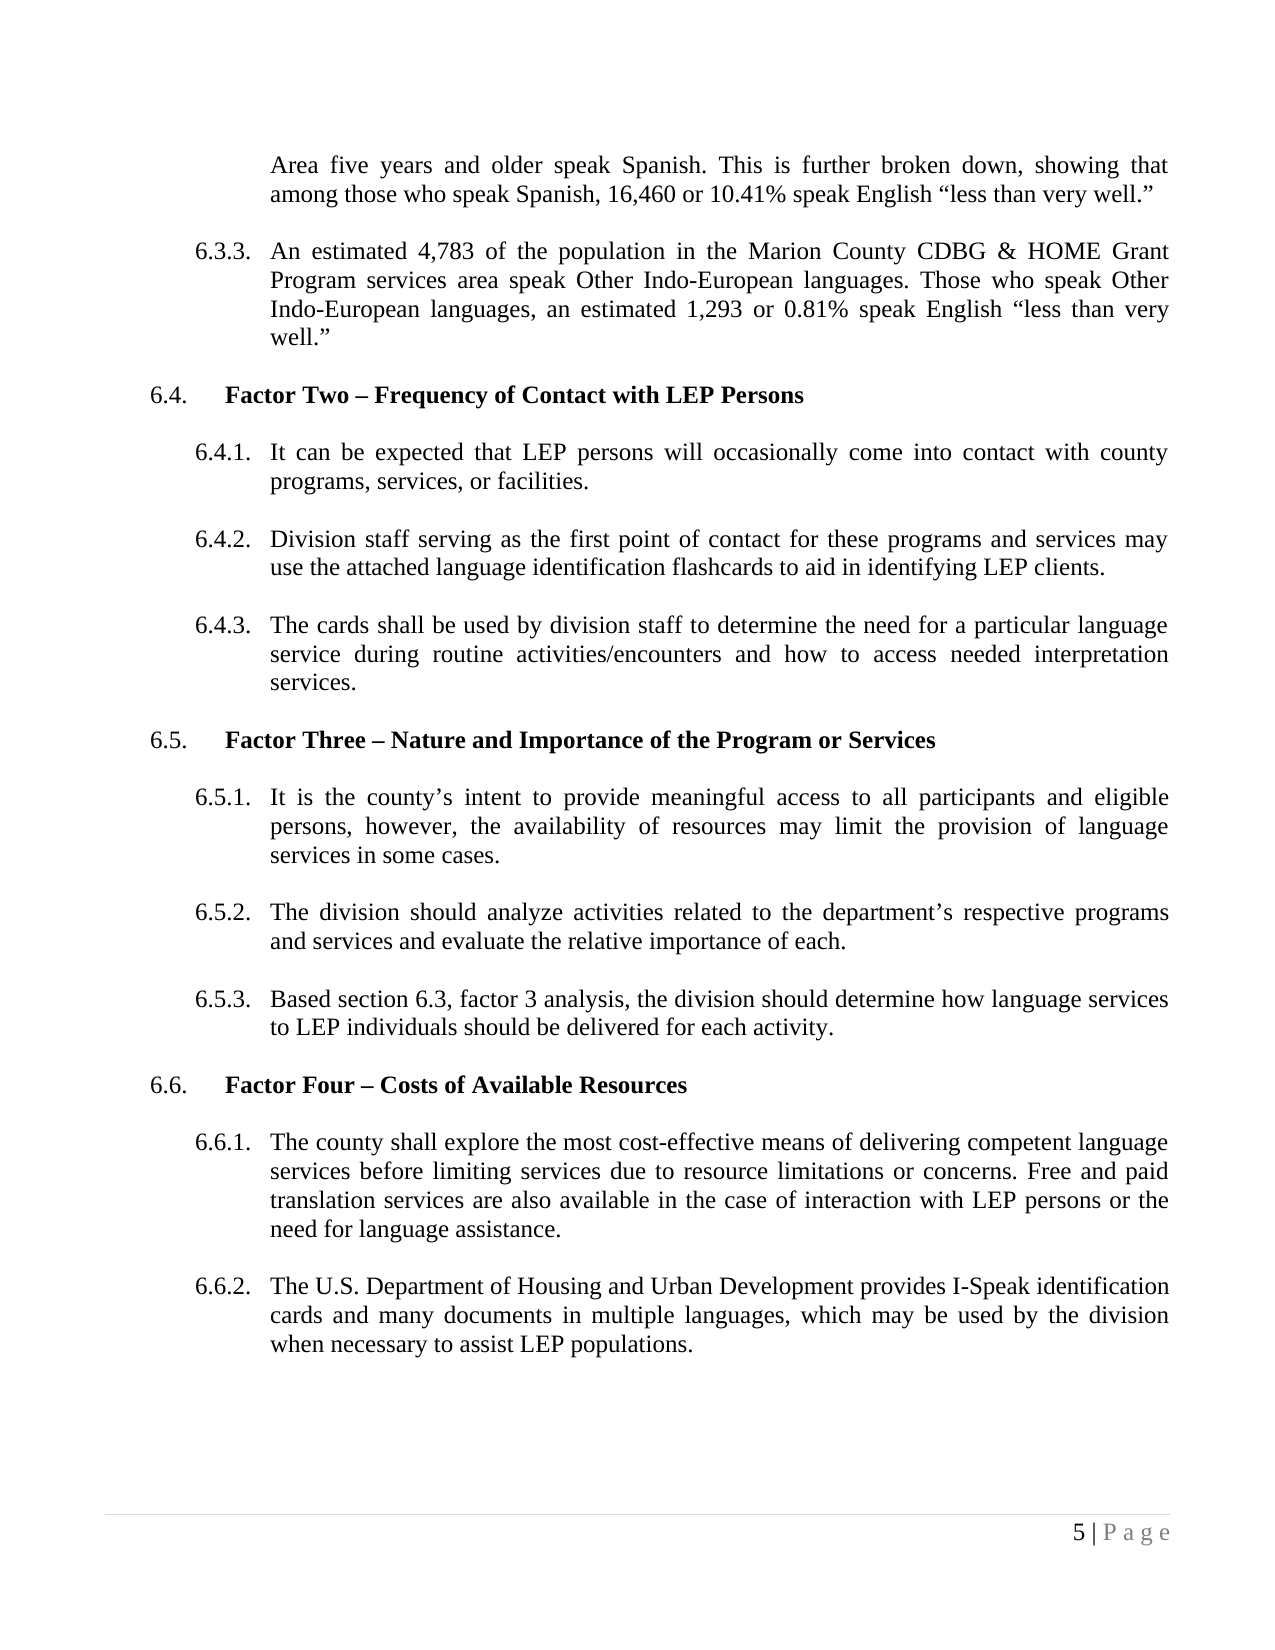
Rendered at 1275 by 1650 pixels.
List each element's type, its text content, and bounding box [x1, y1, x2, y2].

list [195, 150, 1170, 207]
list The cards shall be used by division staff to determine the need for a particular language service during routine activities/encounters and how to access needed interpretation services. [195, 610, 1170, 696]
list Factor Four – Costs of Available Resources [150, 1070, 1170, 1099]
list An estimated 4,783 of the population in the Marion County CDBG & HOME Grant Program services area speak Other Indo-European languages. Those who speak Other Indo-European languages, an estimated 1,293 or 0.81% speak English “less than very well.” [195, 236, 1170, 351]
list It can be expected that LEP persons will occasionally come into contact with county programs, services, or facilities. [195, 437, 1170, 495]
list Based section 6.3, factor 3 analysis, the division should determine how language services to LEP individuals should be delivered for each activity. [195, 984, 1170, 1041]
list The division should analyze activities related to the department’s respective programs and services and evaluate the relative importance of each. [195, 897, 1170, 955]
list Factor Three – Nature and Importance of the Program or Services [150, 725, 1170, 754]
list It is the county’s intent to provide meaningful access to all participants and eligible persons, however, the availability of resources may limit the provision of language services in some cases. [195, 782, 1170, 869]
list The U.S. Department of Housing and Urban Development provides I-Speak identification cards and many documents in multiple languages, which may be used by the division when necessary to assist LEP populations. [195, 1271, 1170, 1357]
list Factor Two – Frequency of Contact with LEP Persons [150, 380, 1170, 409]
list Division staff serving as the first point of contact for these programs and services may use the attached language identification flashcards to aid in identifying LEP clients. [195, 524, 1170, 581]
list The county shall explore the most cost-effective means of delivering competent language services before limiting services due to resource limitations or concerns. Free and paid translation services are also available in the case of interaction with LEP persons or the need for language assistance. [195, 1127, 1170, 1242]
